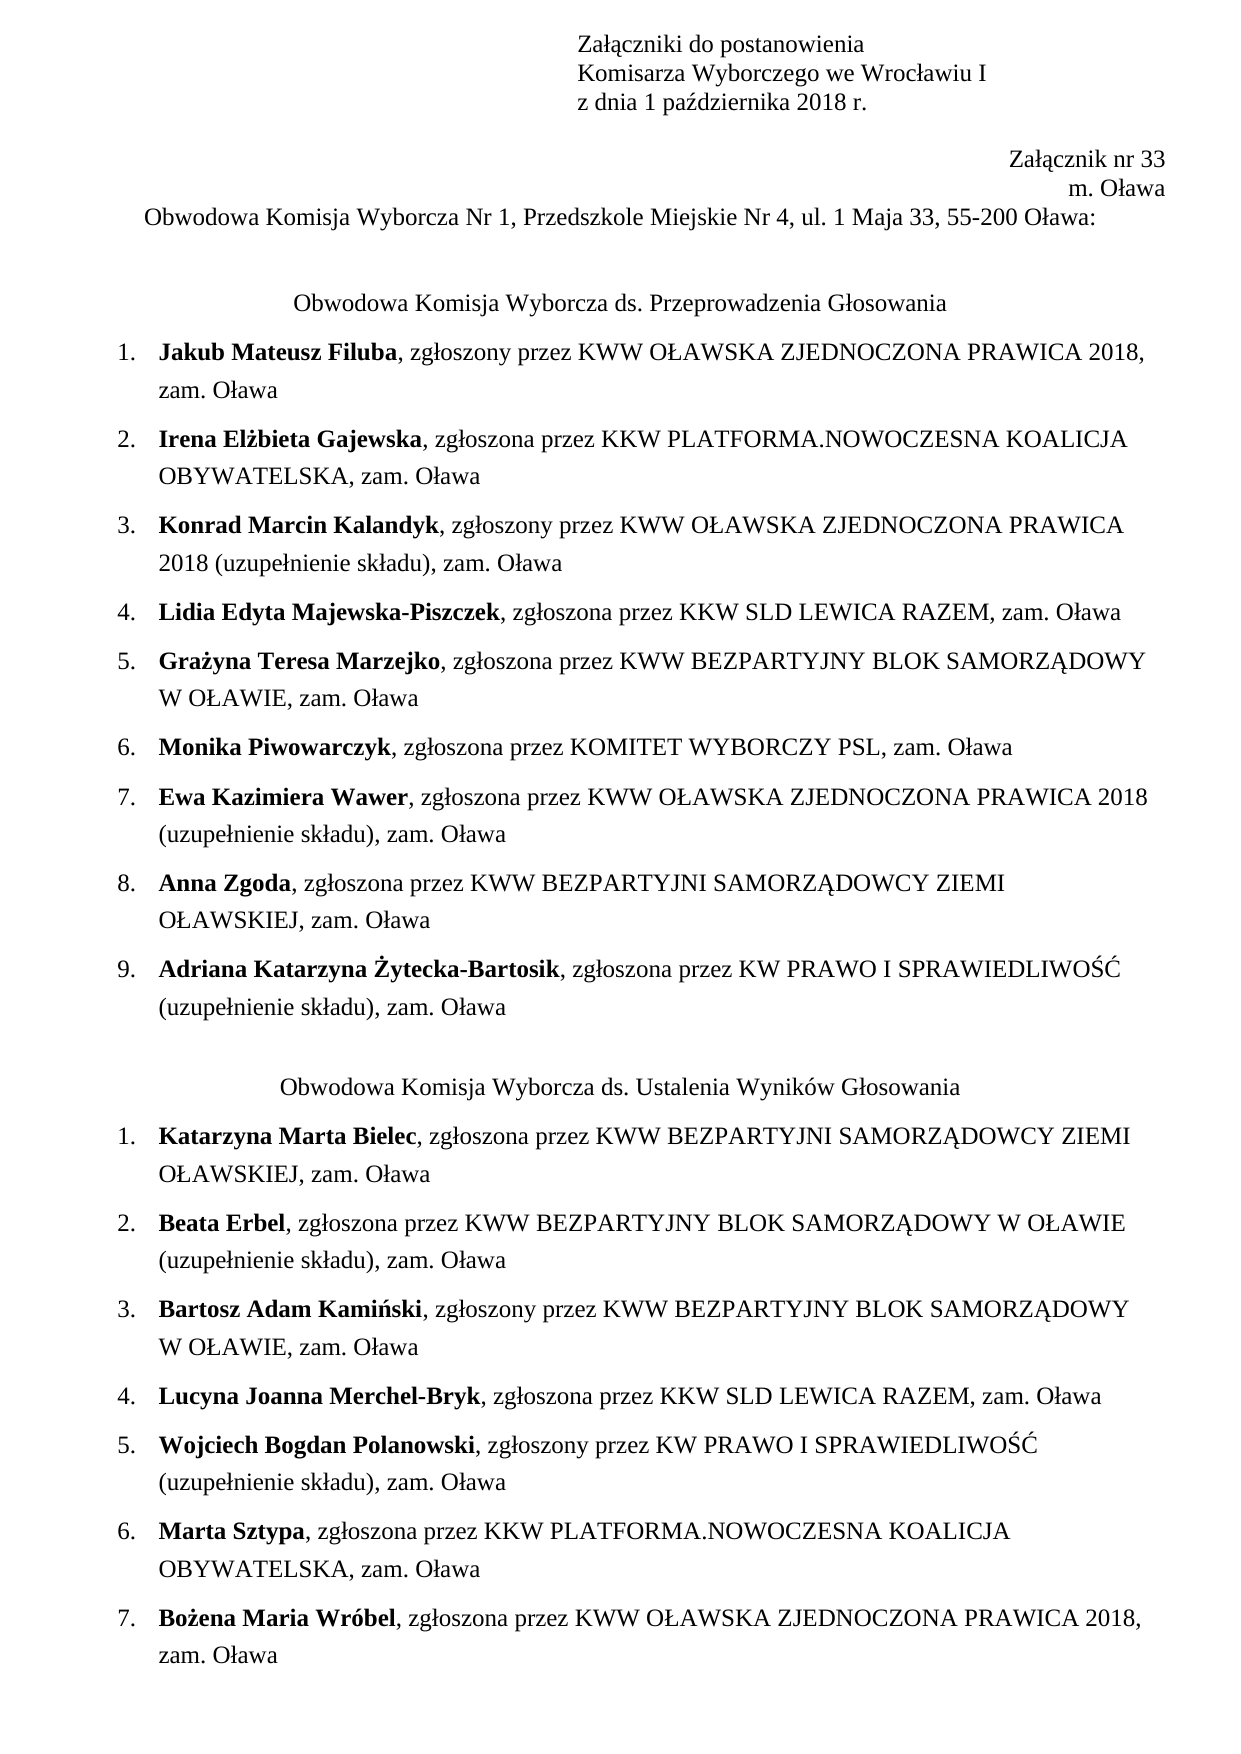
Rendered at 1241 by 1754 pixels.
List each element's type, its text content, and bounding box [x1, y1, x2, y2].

table_cell Ewa Kazimiera Wawer, zgłoszona przez KWW OŁAWSKA ZJEDNOCZONA PRAWICA 2018 (uzupełnienie składu), zam. Oława [147, 776, 1166, 862]
table_cell Beata Erbel, zgłoszona przez KWW BEZPARTYJNY BLOK SAMORZĄDOWY W OŁAWIE (uzupełnienie składu), zam. Oława [147, 1202, 1166, 1288]
text Załączniki do postanowienia Komisarza Wyborczego we Wrocławiu I z dnia 1 października 2018 r. [577, 29, 1165, 116]
table_cell 7. [74, 776, 147, 862]
table_cell Wojciech Bogdan Polanowski, zgłoszony przez KW PRAWO I SPRAWIEDLIWOŚĆ (uzupełnienie składu), zam. Oława [147, 1424, 1166, 1510]
table_header 1. [74, 1115, 147, 1202]
table_cell Bartosz Adam Kamiński, zgłoszony przez KWW BEZPARTYJNY BLOK SAMORZĄDOWY W OŁAWIE, zam. Oława [147, 1288, 1166, 1375]
table_cell Grażyna Teresa Marzejko, zgłoszona przez KWW BEZPARTYJNY BLOK SAMORZĄDOWY W OŁAWIE, zam. Oława [147, 640, 1166, 726]
table_cell Konrad Marcin Kalandyk, zgłoszony przez KWW OŁAWSKA ZJEDNOCZONA PRAWICA 2018 (uzupełnienie składu), zam. Oława [147, 504, 1166, 591]
table_cell 2. [74, 418, 147, 504]
table_cell Irena Elżbieta Gajewska, zgłoszona przez KKW PLATFORMA.NOWOCZESNA KOALICJA OBYWATELSKA, zam. Oława [147, 418, 1166, 504]
table_cell 6. [74, 726, 147, 776]
table_cell 7. [74, 1597, 147, 1683]
table_cell Monika Piwowarczyk, zgłoszona przez KOMITET WYBORCZY PSL, zam. Oława [147, 726, 1166, 776]
table_cell Adriana Katarzyna Żytecka-Bartosik, zgłoszona przez KW PRAWO I SPRAWIEDLIWOŚĆ (uzupełnienie składu), zam. Oława [147, 949, 1166, 1035]
table_cell Lucyna Joanna Merchel-Bryk, zgłoszona przez KKW SLD LEWICA RAZEM, zam. Oława [147, 1375, 1166, 1424]
table_cell 3. [74, 1288, 147, 1375]
table_cell 4. [74, 591, 147, 640]
table_cell Anna Zgoda, zgłoszona przez KWW BEZPARTYJNI SAMORZĄDOWCY ZIEMI OŁAWSKIEJ, zam. Oława [147, 862, 1166, 948]
table_cell 4. [74, 1375, 147, 1424]
table_cell Bożena Maria Wróbel, zgłoszona przez KWW OŁAWSKA ZJEDNOCZONA PRAWICA 2018, zam. Oława [147, 1597, 1166, 1683]
table_cell Marta Sztypa, zgłoszona przez KKW PLATFORMA.NOWOCZESNA KOALICJA OBYWATELSKA, zam. Oława [147, 1510, 1166, 1597]
table_cell 2. [74, 1202, 147, 1288]
text Obwodowa Komisja Wyborcza ds. Ustalenia Wyników Głosowania [75, 1072, 1165, 1101]
table_cell 6. [74, 1510, 147, 1597]
text Obwodowa Komisja Wyborcza Nr 1, Przedszkole Miejskie Nr 4, ul. 1 Maja 33, 55-200 Oława: [75, 202, 1165, 231]
table_cell Lidia Edyta Majewska-Piszczek, zgłoszona przez KKW SLD LEWICA RAZEM, zam. Oława [147, 591, 1166, 640]
table_header Jakub Mateusz Filuba, zgłoszony przez KWW OŁAWSKA ZJEDNOCZONA PRAWICA 2018, zam. Oława [147, 331, 1166, 418]
table_cell 9. [74, 949, 147, 1035]
table_header Katarzyna Marta Bielec, zgłoszona przez KWW BEZPARTYJNI SAMORZĄDOWCY ZIEMI OŁAWSKIEJ, zam. Oława [147, 1115, 1166, 1202]
text m. Oława [75, 173, 1165, 202]
table_cell 3. [74, 504, 147, 591]
text Obwodowa Komisja Wyborcza ds. Przeprowadzenia Głosowania [75, 288, 1165, 317]
text Załącznik nr 33 [607, 144, 1165, 173]
table_cell 8. [74, 862, 147, 948]
table_cell 5. [74, 640, 147, 726]
table_cell 5. [74, 1424, 147, 1510]
table_header 1. [74, 331, 147, 418]
